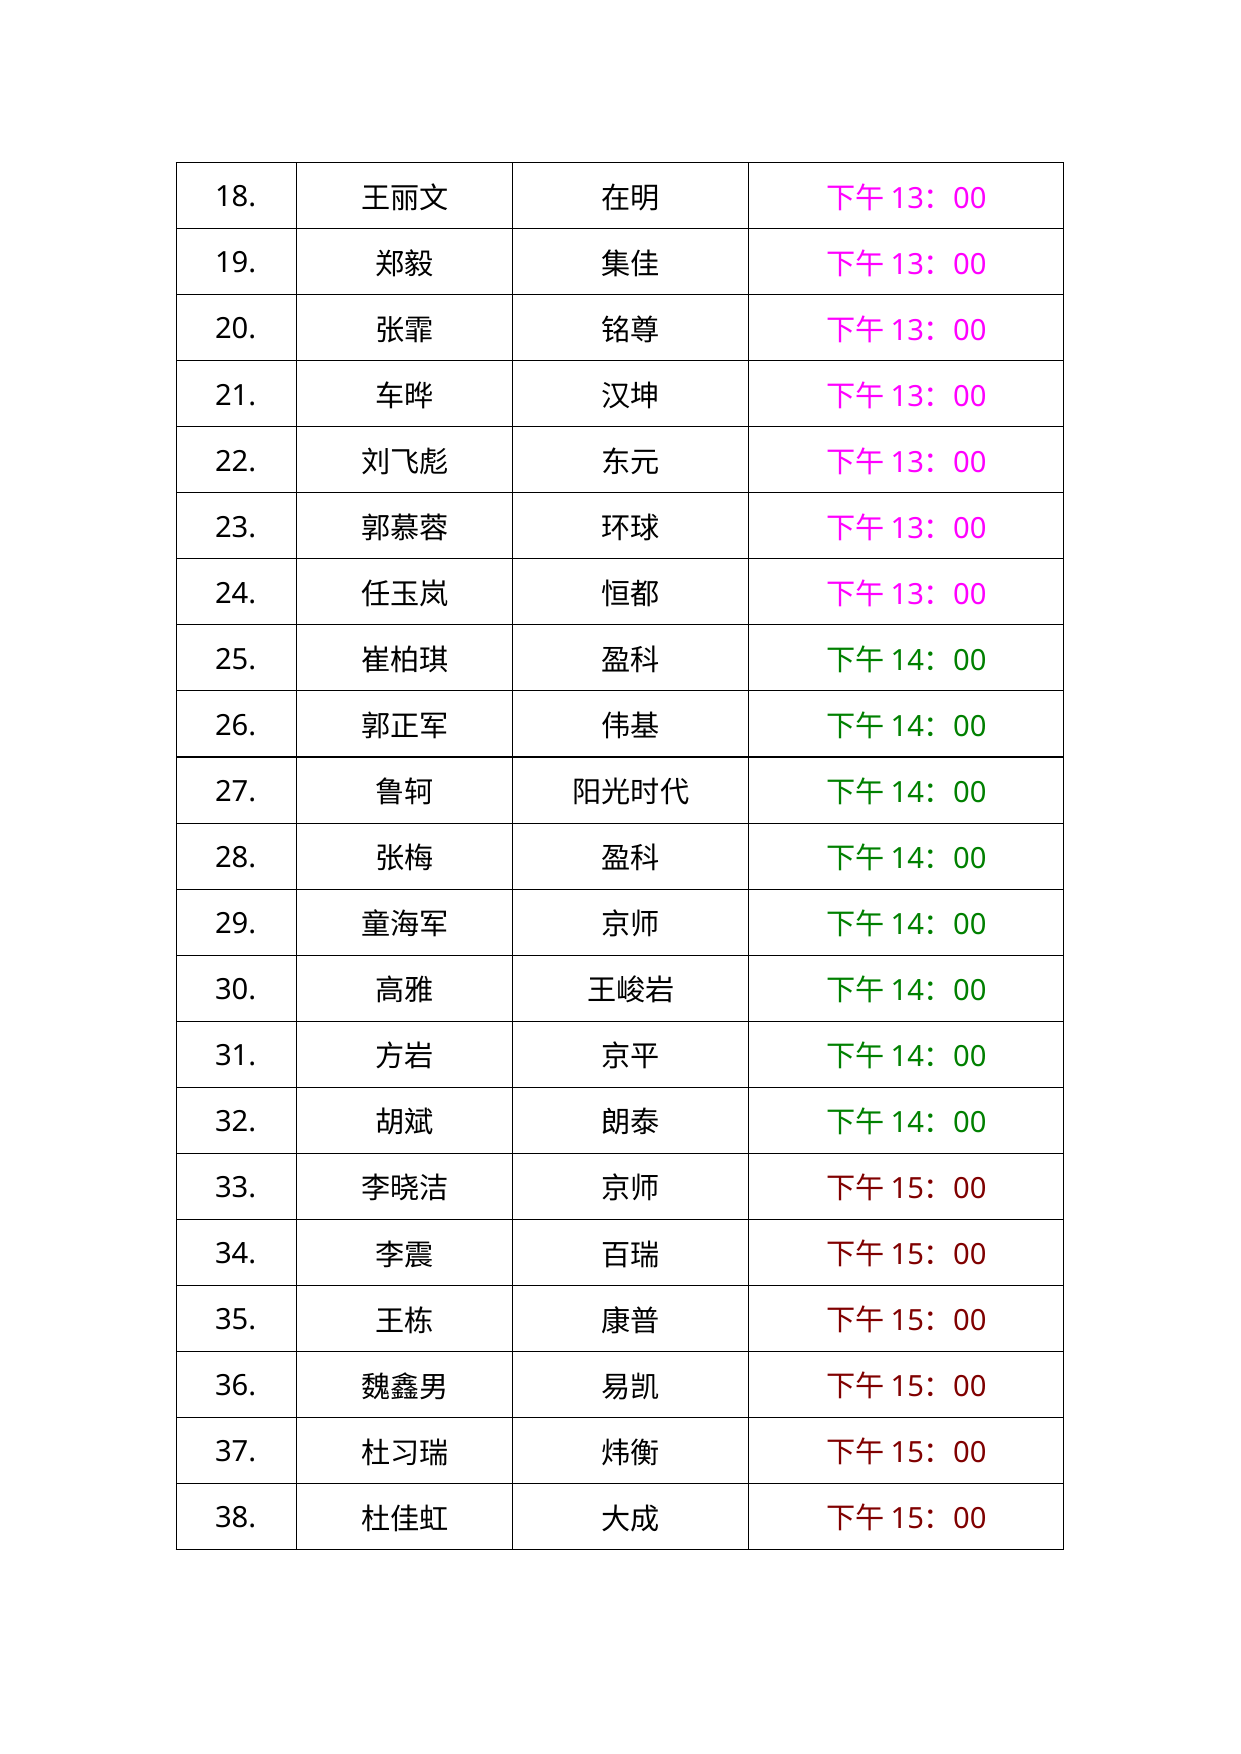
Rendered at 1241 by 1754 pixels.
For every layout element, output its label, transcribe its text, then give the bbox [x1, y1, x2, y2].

table_cell 下午13：00 [749, 427, 1063, 492]
table_cell 下午13：00 [749, 295, 1063, 360]
table_cell [177, 1154, 296, 1219]
table_cell 下午14：00 [749, 1088, 1063, 1153]
table_cell 下午15：00 [749, 1154, 1063, 1219]
table_cell 方岩 [297, 1022, 512, 1087]
table_cell 京平 [513, 1022, 748, 1087]
table_cell 下午15：00 [749, 1220, 1063, 1285]
table_cell [177, 824, 296, 888]
table_cell 下午14：00 [749, 956, 1063, 1021]
table_cell [177, 295, 296, 360]
table_cell 刘飞彪 [297, 427, 512, 492]
table_cell 李震 [297, 1220, 512, 1285]
table_cell 下午13：00 [749, 229, 1063, 294]
table_cell 环球 [513, 493, 748, 558]
table_cell 高雅 [297, 956, 512, 1021]
table_cell 阳光时代 [513, 758, 748, 822]
table_cell 铭尊 [513, 295, 748, 360]
table_cell 汉坤 [513, 361, 748, 426]
table_cell 郭正军 [297, 691, 512, 756]
table_cell [177, 1418, 296, 1483]
table_cell 任玉岚 [297, 559, 512, 624]
table_cell 恒都 [513, 559, 748, 624]
table_cell 盈科 [513, 824, 748, 888]
table_cell [177, 361, 296, 426]
table_cell 下午13：00 [749, 361, 1063, 426]
table_cell 朗泰 [513, 1088, 748, 1153]
table_cell 百瑞 [513, 1220, 748, 1285]
table_cell [177, 229, 296, 294]
table_cell 下午13：00 [749, 163, 1063, 228]
table_cell 车晔 [297, 361, 512, 426]
table_cell 下午15：00 [749, 1352, 1063, 1417]
table_cell 童海军 [297, 890, 512, 954]
table_cell 伟基 [513, 691, 748, 756]
table_cell 魏鑫男 [297, 1352, 512, 1417]
table_cell 崔柏琪 [297, 625, 512, 690]
table_cell 盈科 [513, 625, 748, 690]
table_cell 易凯 [513, 1352, 748, 1417]
table_cell 集佳 [513, 229, 748, 294]
table_cell 张梅 [297, 824, 512, 888]
table_cell [177, 1352, 296, 1417]
table_cell 京师 [513, 890, 748, 954]
table_cell 下午15：00 [749, 1418, 1063, 1483]
table_cell [177, 163, 296, 228]
table_cell 下午14：00 [749, 758, 1063, 822]
table_cell 下午14：00 [749, 1022, 1063, 1087]
table_cell 王峻岩 [513, 956, 748, 1021]
table_cell 下午14：00 [749, 691, 1063, 756]
table_cell [177, 625, 296, 690]
table_cell [177, 493, 296, 558]
table_cell [177, 1286, 296, 1351]
table_cell [177, 1022, 296, 1087]
table_cell [177, 427, 296, 492]
table_cell 在明 [513, 163, 748, 228]
table_cell 王栋 [297, 1286, 512, 1351]
table_cell 下午15：00 [749, 1286, 1063, 1351]
table_cell 京师 [513, 1154, 748, 1219]
table_cell 下午13：00 [749, 493, 1063, 558]
table_cell 下午15：00 [749, 1484, 1063, 1549]
table_cell 张霏 [297, 295, 512, 360]
table_cell 康普 [513, 1286, 748, 1351]
table_cell 大成 [513, 1484, 748, 1549]
table_cell [177, 956, 296, 1021]
table_cell 下午13：00 [749, 559, 1063, 624]
table_cell 郑毅 [297, 229, 512, 294]
table_cell 郭慕蓉 [297, 493, 512, 558]
table_cell [177, 1484, 296, 1549]
table_cell 下午14：00 [749, 890, 1063, 954]
table_cell 杜佳虹 [297, 1484, 512, 1549]
table_cell [177, 1220, 296, 1285]
table_cell [177, 758, 296, 822]
table_cell [177, 559, 296, 624]
table_cell 王丽文 [297, 163, 512, 228]
table_cell 东元 [513, 427, 748, 492]
table_cell 炜衡 [513, 1418, 748, 1483]
table_cell 下午14：00 [749, 824, 1063, 888]
table_cell 杜习瑞 [297, 1418, 512, 1483]
table_cell [177, 691, 296, 756]
table_cell 下午14：00 [749, 625, 1063, 690]
table_cell 胡斌 [297, 1088, 512, 1153]
table_cell 鲁轲 [297, 758, 512, 822]
table_cell [177, 1088, 296, 1153]
table_cell [177, 890, 296, 954]
table_cell 李晓洁 [297, 1154, 512, 1219]
